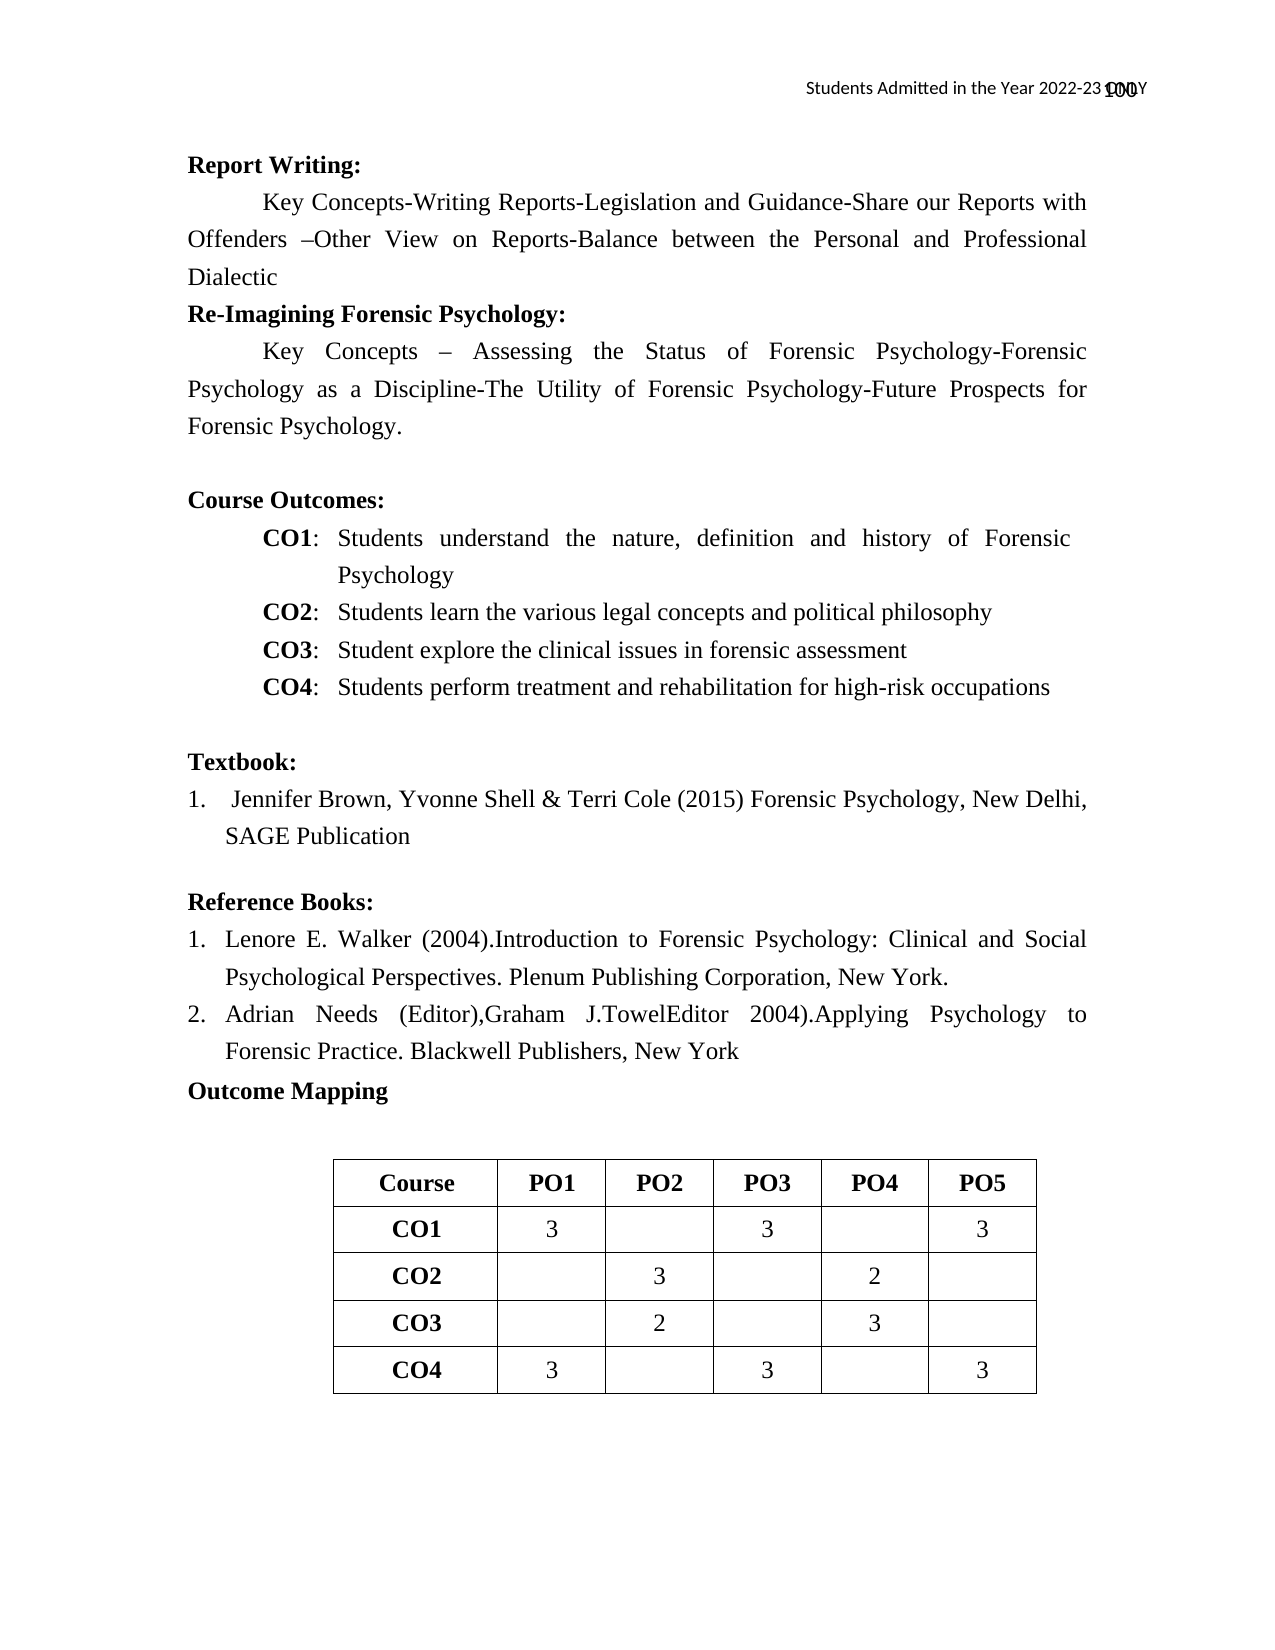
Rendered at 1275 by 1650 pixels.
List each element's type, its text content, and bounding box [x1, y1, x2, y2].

text Outcome Mapping [187, 1076, 1088, 1105]
text Textbook: [187, 747, 1088, 775]
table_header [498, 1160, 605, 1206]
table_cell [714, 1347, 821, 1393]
text CO2: Students learn the various legal concepts and political philosophy [187, 597, 1088, 626]
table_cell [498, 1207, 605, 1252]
list Jennifer Brown, Yvonne Shell & Terri Cole (2015) Forensic Psychology, New Delhi, SAGE Publication [187, 784, 1088, 850]
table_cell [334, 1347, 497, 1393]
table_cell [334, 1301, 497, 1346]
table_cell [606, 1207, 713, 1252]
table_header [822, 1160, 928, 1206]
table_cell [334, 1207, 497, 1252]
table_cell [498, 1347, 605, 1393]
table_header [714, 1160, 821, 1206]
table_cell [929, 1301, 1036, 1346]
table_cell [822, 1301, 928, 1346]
text CO4: Students perform treatment and rehabilitation for high-risk occupations [187, 672, 1088, 701]
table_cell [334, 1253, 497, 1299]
text Course Outcomes: [187, 486, 1088, 514]
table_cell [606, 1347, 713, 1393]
text CO1: Students understand the nature, definition and history of Forensic Psychology [262, 523, 1088, 589]
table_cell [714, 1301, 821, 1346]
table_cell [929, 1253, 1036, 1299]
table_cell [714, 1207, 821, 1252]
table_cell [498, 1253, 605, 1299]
text Re-Imagining Forensic Psychology: [187, 299, 1088, 328]
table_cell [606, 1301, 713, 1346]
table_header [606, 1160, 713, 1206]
text Key Concepts-Writing Reports-Legislation and Guidance-Share our Reports with Offenders –Other View on Reports-Balance between the Personal and Professional Dialectic [187, 187, 1088, 291]
list Adrian Needs (Editor),Graham J.TowelEditor 2004).Applying Psychology to Forensic Practice. Blackwell Publishers, New York [187, 999, 1088, 1065]
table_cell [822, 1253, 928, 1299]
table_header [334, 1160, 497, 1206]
text CO3: Student explore the clinical issues in forensic assessment [187, 635, 1088, 663]
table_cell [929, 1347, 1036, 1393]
text Key Concepts – Assessing the Status of Forensic Psychology-Forensic Psychology as a Discipline-The Utility of Forensic Psychology-Future Prospects for Forensic Psychology. [187, 336, 1088, 440]
text Reference Books: [187, 887, 1088, 916]
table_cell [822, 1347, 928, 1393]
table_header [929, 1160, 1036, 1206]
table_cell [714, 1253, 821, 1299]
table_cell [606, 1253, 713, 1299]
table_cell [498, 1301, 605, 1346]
list Lenore E. Walker (2004).Introduction to Forensic Psychology: Clinical and Social Psychological Perspectives. Plenum Publishing Corporation, New York. [187, 924, 1088, 991]
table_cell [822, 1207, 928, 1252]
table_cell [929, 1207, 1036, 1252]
text Report Writing: [187, 150, 1088, 179]
